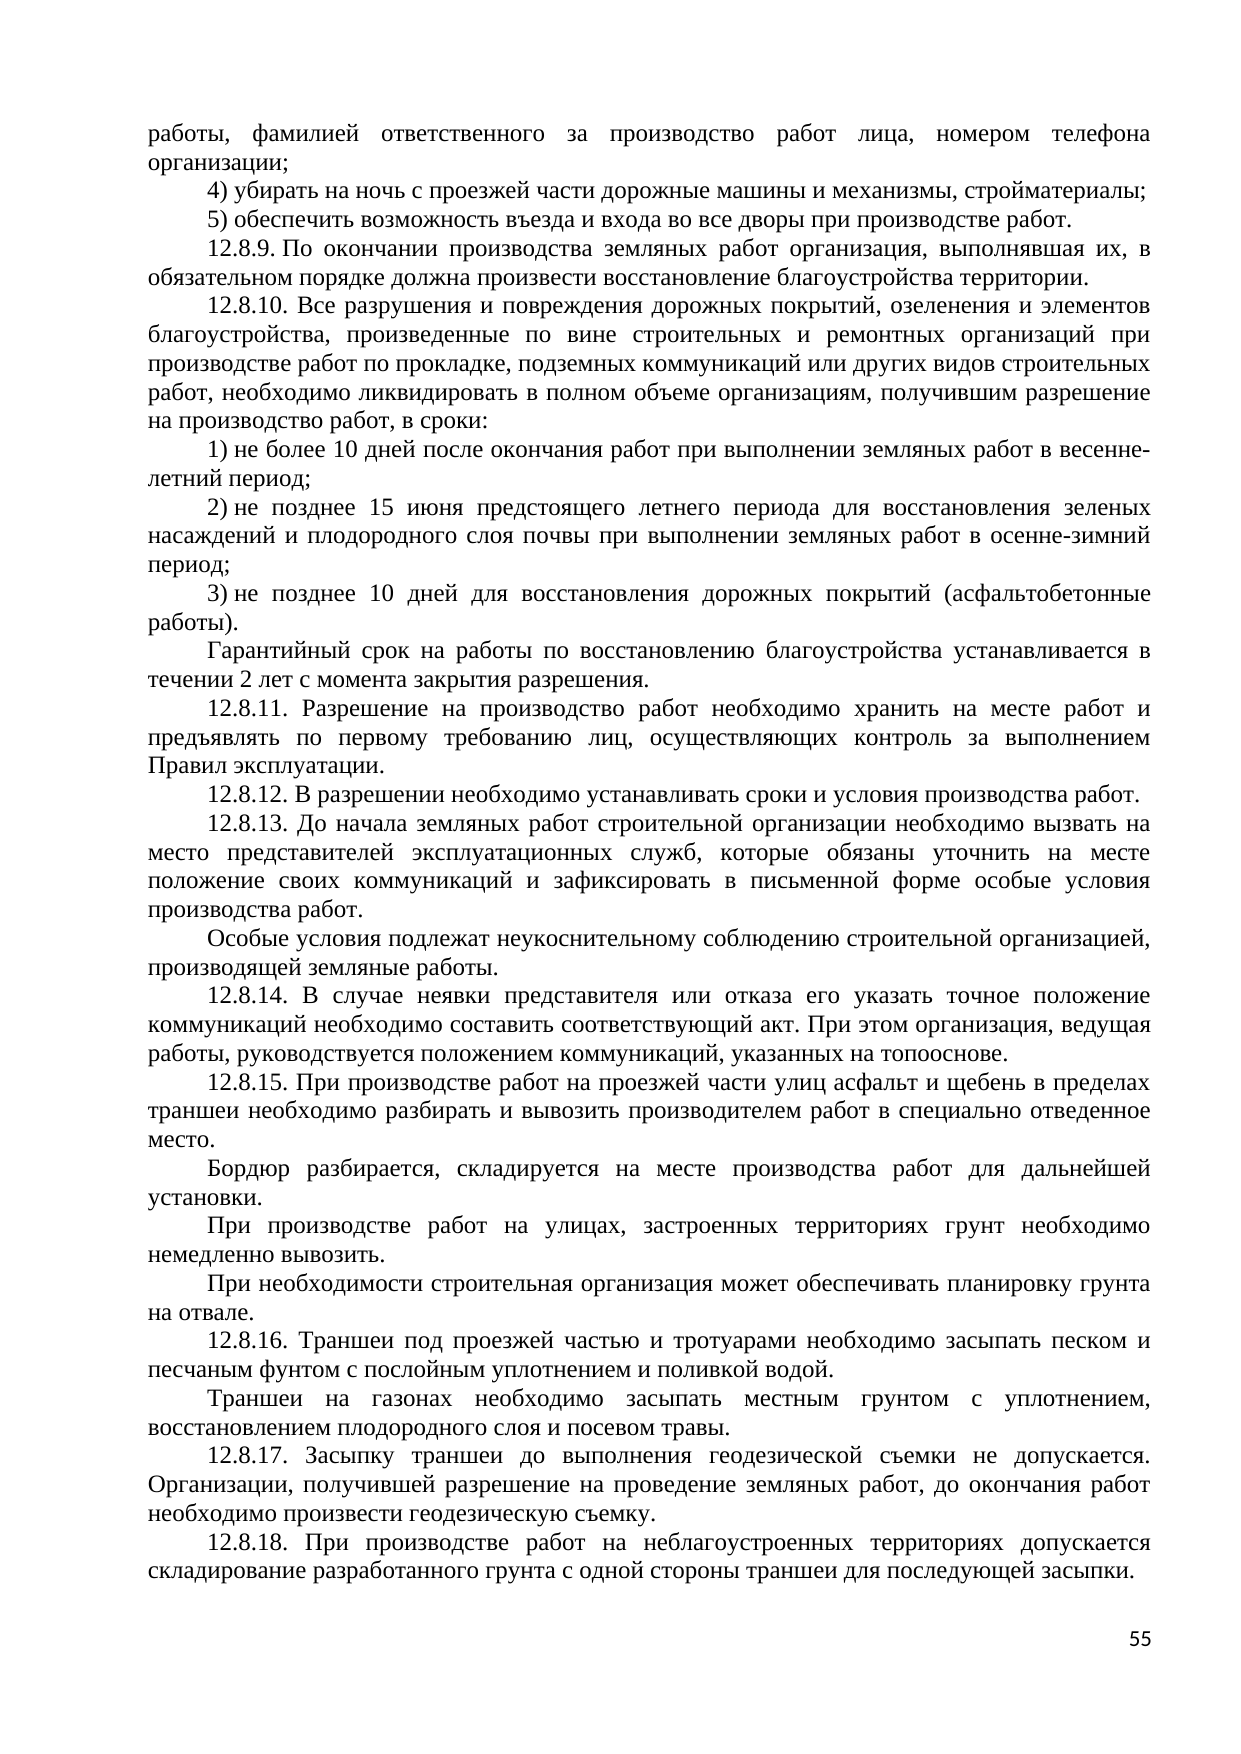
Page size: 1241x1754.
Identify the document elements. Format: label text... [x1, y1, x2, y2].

text 12.8.13. До начала земляных работ строительной организации необходимо вызвать на место представителей эксплуатационных служб, которые обязаны уточнить на месте положение своих коммуникаций и зафиксировать в письменной форме особые условия производства работ. [148, 808, 1152, 923]
text 12.8.18. При производстве работ на неблагоустроенных территориях допускается складирование разработанного грунта с одной стороны траншеи для последующей засыпки. [148, 1527, 1152, 1584]
text 12.8.10. Все разрушения и повреждения дорожных покрытий, озеленения и элементов благоустройства, произведенные по вине строительных и ремонтных организаций при производстве работ по прокладке, подземных коммуникаций или других видов строительных работ, необходимо ликвидировать в полном объеме организациям, получившим разрешение на производство работ, в сроки: [148, 291, 1152, 434]
text Бордюр разбирается, складируется на месте производства работ для дальнейшей установки. [148, 1153, 1152, 1211]
text 2) не позднее 15 июня предстоящего летнего периода для восстановления зеленых насаждений и плодородного слоя почвы при выполнении земляных работ в осенне-зимний период; [148, 492, 1152, 578]
text 12.8.14. В случае неявки представителя или отказа его указать точное положение коммуникаций необходимо составить соответствующий акт. При этом организация, ведущая работы, руководствуется положением коммуникаций, указанных на топооснове. [148, 981, 1152, 1067]
text 1) не более 10 дней после окончания работ при выполнении земляных работ в весенне-летний период; [148, 434, 1152, 492]
text Гарантийный срок на работы по восстановлению благоустройства устанавливается в течении 2 лет с момента закрытия разрешения. [148, 636, 1152, 693]
text 12.8.16. Траншеи под проезжей частью и тротуарами необходимо засыпать песком и песчаным фунтом с послойным уплотнением и поливкой водой. [148, 1326, 1152, 1383]
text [148, 118, 1152, 176]
text 4) убирать на ночь с проезжей части дорожные машины и механизмы, стройматериалы; [148, 176, 1152, 204]
text Траншеи на газонах необходимо засыпать местным грунтом с уплотнением, восстановлением плодородного слоя и посевом травы. [148, 1383, 1152, 1441]
text 12.8.11. Разрешение на производство работ необходимо хранить на месте работ и предъявлять по первому требованию лиц, осуществляющих контроль за выполнением Правил эксплуатации. [148, 693, 1152, 779]
text Особые условия подлежат неукоснительному соблюдению строительной организацией, производящей земляные работы. [148, 923, 1152, 981]
text 12.8.9. По окончании производства земляных работ организация, выполнявшая их, в обязательном порядке должна произвести восстановление благоустройства территории. [148, 233, 1152, 291]
text 12.8.17. Засыпку траншеи до выполнения геодезической съемки не допускается. Организации, получившей разрешение на проведение земляных работ, до окончания работ необходимо произвести геодезическую съемку. [148, 1441, 1152, 1527]
text 12.8.15. При производстве работ на проезжей части улиц асфальт и щебень в пределах траншеи необходимо разбирать и вывозить производителем работ в специально отведенное место. [148, 1067, 1152, 1153]
text 12.8.12. В разрешении необходимо устанавливать сроки и условия производства работ. [148, 779, 1152, 808]
text 3) не позднее 10 дней для восстановления дорожных покрытий (асфальтобетонные работы). [148, 578, 1152, 636]
text При необходимости строительная организация может обеспечивать планировку грунта на отвале. [148, 1268, 1152, 1326]
text При производстве работ на улицах, застроенных территориях грунт необходимо немедленно вывозить. [148, 1211, 1152, 1268]
text 5) обеспечить возможность въезда и входа во все дворы при производстве работ. [148, 204, 1152, 233]
